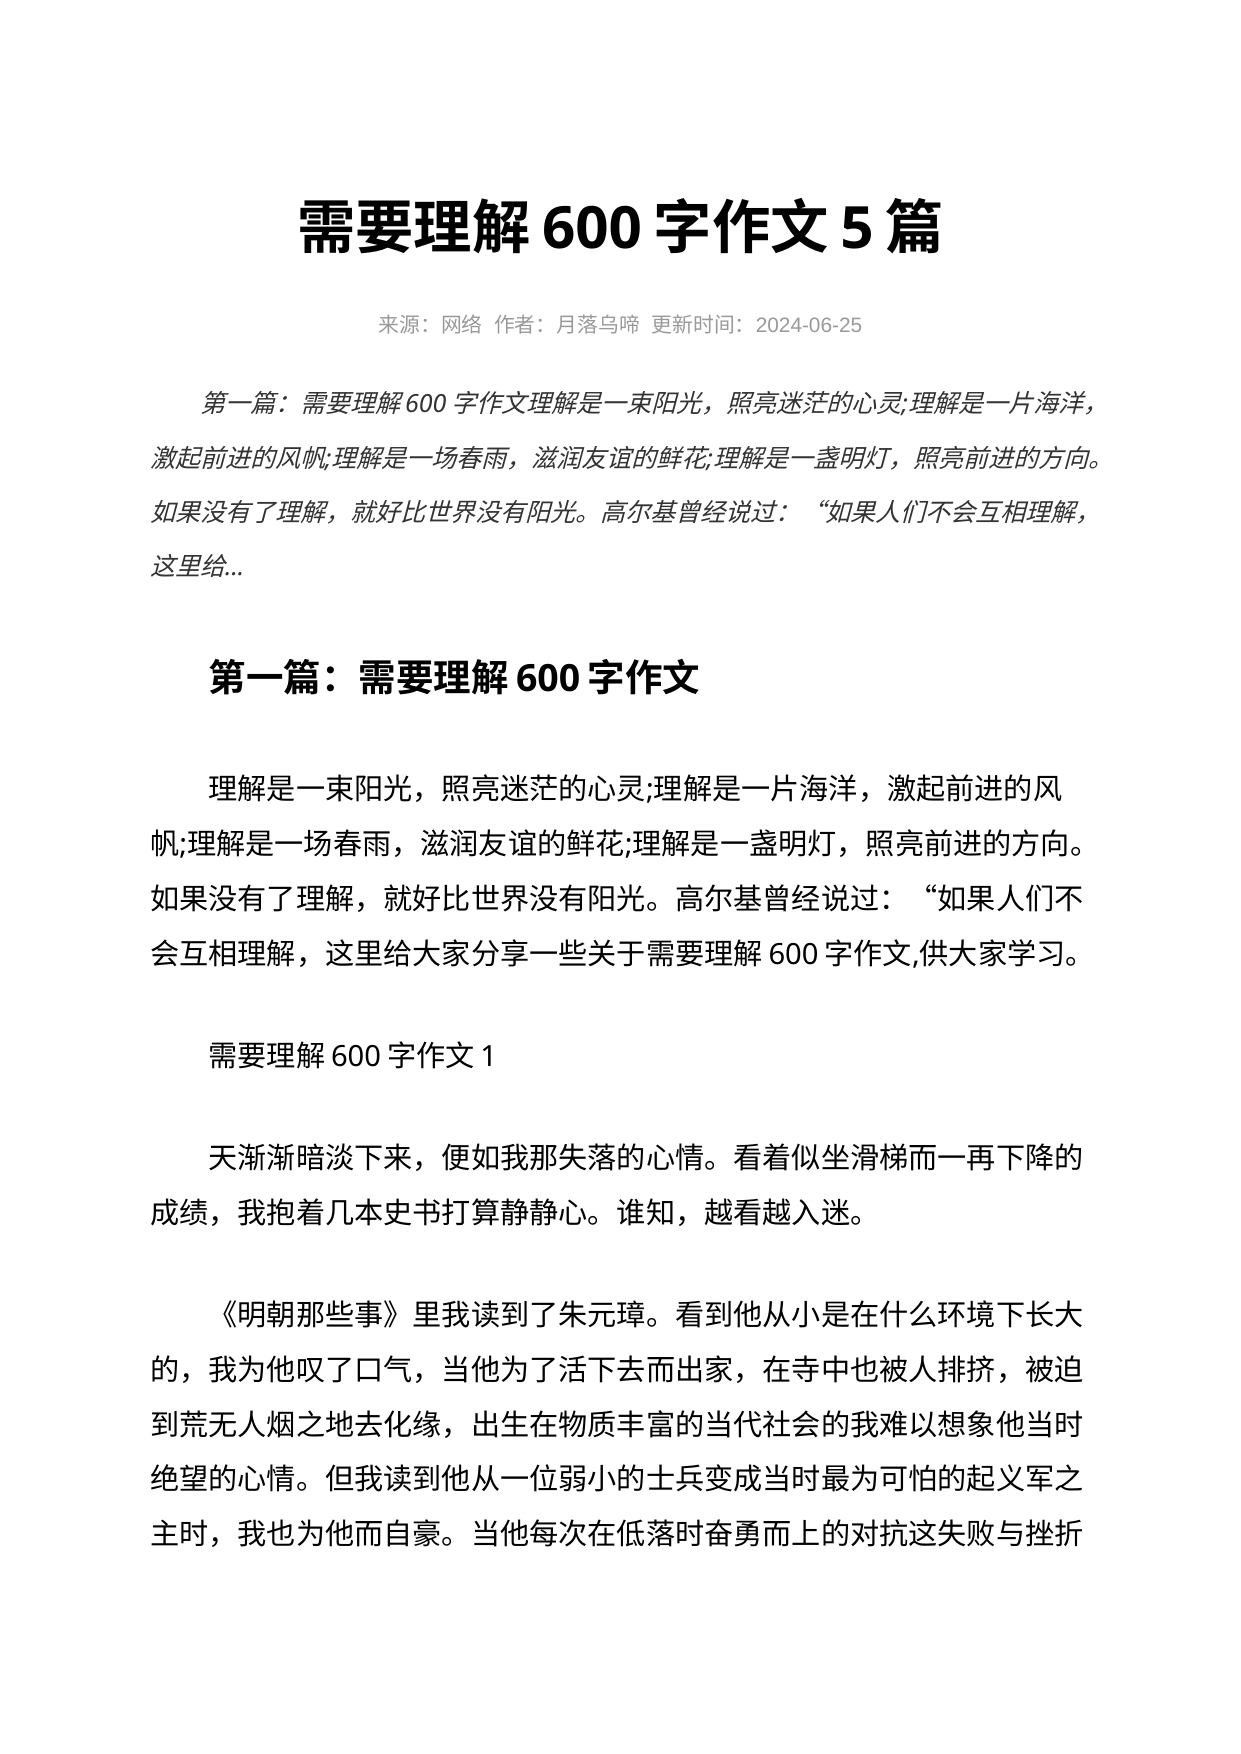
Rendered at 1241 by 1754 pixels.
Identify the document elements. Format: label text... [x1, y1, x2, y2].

text 天渐渐暗淡下来，便如我那失落的心情。看着似坐滑梯而一再下降的成绩，我抱着几本史书打算静静心。谁知，越看越入迷。 [150, 1134, 1090, 1232]
text 第一篇：需要理解600字作文 [150, 648, 1090, 703]
text 理解是一束阳光，照亮迷茫的心灵;理解是一片海洋，激起前进的风帆;理解是一场春雨，滋润友谊的鲜花;理解是一盏明灯，照亮前进的方向。如果没有了理解，就好比世界没有阳光。高尔基曾经说过：“如果人们不会互相理解，这里给大家分享一些关于需要理解600字作文,供大家学习。 [150, 766, 1090, 973]
text 第一篇：需要理解600字作文理解是一束阳光，照亮迷茫的心灵;理解是一片海洋，激起前进的风帆;理解是一场春雨，滋润友谊的鲜花;理解是一盏明灯，照亮前进的方向。如果没有了理解，就好比世界没有阳光。高尔基曾经说过：“如果人们不会互相理解，这里给... [150, 384, 1090, 583]
text 需要理解600字作文1 [150, 1033, 1090, 1075]
subtitle 需要理解600字作文5篇 [150, 181, 1090, 266]
text 来源：网络 作者：月落乌啼 更新时间：2024-06-25 [150, 313, 1090, 337]
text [150, 1291, 1090, 1553]
